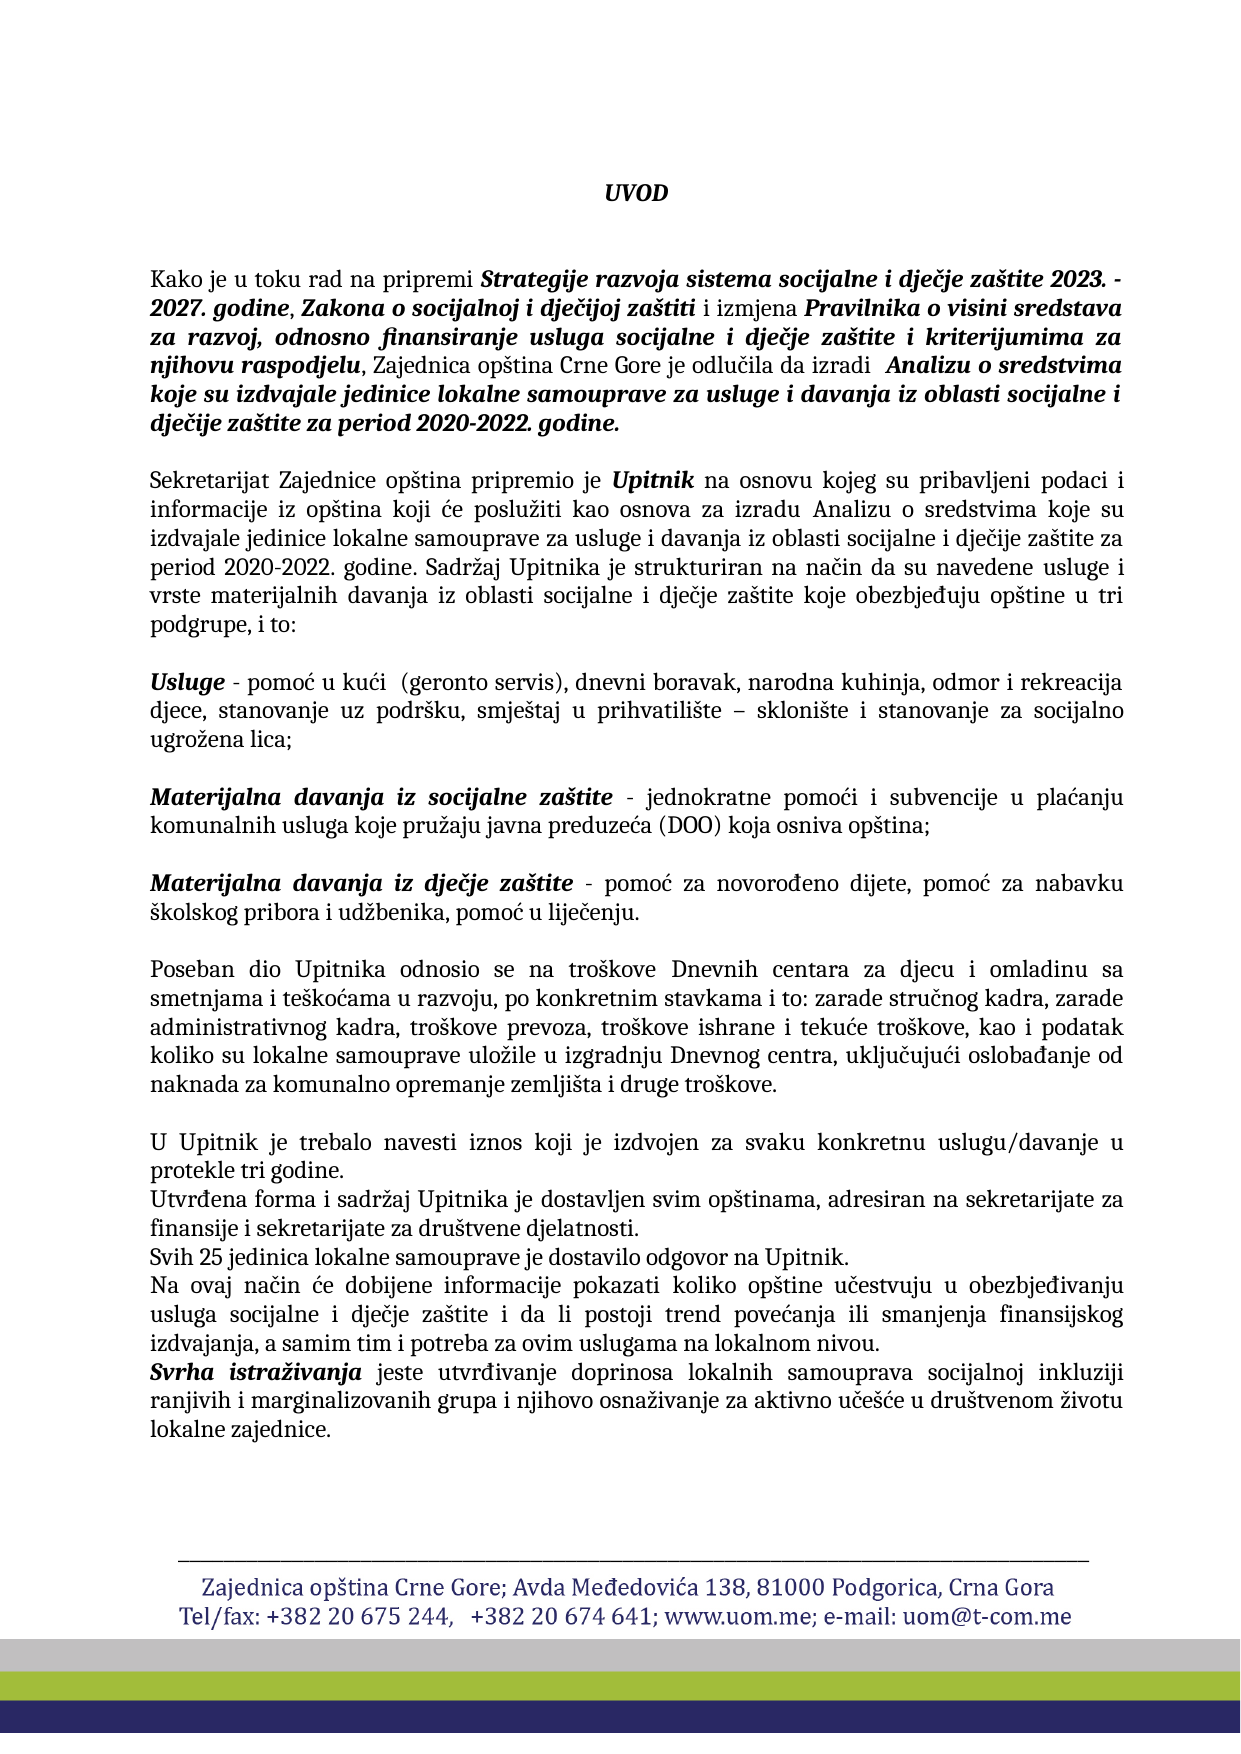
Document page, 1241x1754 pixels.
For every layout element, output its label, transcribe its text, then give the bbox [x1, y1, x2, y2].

text Utvrđena forma i sadržaj Upitnika je dostavljen svim opštinama, adresiran na sekretarijate za finansije i sekretarijate za društvene djelatnosti. [150, 1185, 1125, 1242]
text Usluge - pomoć u kući (geronto servis), dnevni boravak, narodna kuhinja, odmor i rekreacija djece, stanovanje uz podršku, smještaj u prihvatilište – sklonište i stanovanje za socijalno ugrožena lica; [150, 667, 1125, 754]
text Svih 25 jedinica lokalne samouprave je dostavilo odgovor na Upitnik. [150, 1242, 1125, 1271]
picture [0, 1569, 1241, 1733]
text Kako je u toku rad na pripremi Strategije razvoja sistema socijalne i dječje zaštite 2023. - 2027. godine, Zakona o socijalnoj i dječijoj zaštiti i izmjena Pravilnika o visini sredstava za razvoj, odnosno finansiranje usluga socijalne i dječje zaštite i kriterijumima za njihovu raspodjelu, Zajednica opština Crne Gore je odlučila da izradi Analizu o sredstvima koje su izdvajale jedinice lokalne samouprave za usluge i davanja iz oblasti socijalne i dječije zaštite za period 2020-2022. godine. [150, 265, 1125, 437]
text UVOD [150, 179, 1125, 207]
text Materijalna davanja iz socijalne zaštite - jednokratne pomoći i subvencije u plaćanju komunalnih usluga koje pružaju javna preduzeća (DOO) koja osniva opština; [150, 782, 1125, 840]
text Materijalna davanja iz dječje zaštite - pomoć za novorođeno dijete, pomoć za nabavku školskog pribora i udžbenika, pomoć u liječenju. [150, 869, 1125, 926]
text Sekretarijat Zajednice opština pripremio je Upitnik na osnovu kojeg su pribavljeni podaci i informacije iz opština koji će poslužiti kao osnova za izradu Analizu o sredstvima koje su izdvajale jedinice lokalne samouprave za usluge i davanja iz oblasti socijalne i dječije zaštite za period 2020-2022. godine. Sadržaj Upitnika je strukturiran na način da su navedene usluge i vrste materijalnih davanja iz oblasti socijalne i dječje zaštite koje obezbjeđuju opštine u tri podgrupe, i to: [150, 466, 1125, 639]
text U Upitnik je trebalo navesti iznos koji je izdvojen za svaku konkretnu uslugu/davanje u protekle tri godine. [150, 1127, 1125, 1185]
text Na ovaj način će dobijene informacije pokazati koliko opštine učestvuju u obezbjeđivanju usluga socijalne i dječje zaštite i da li postoji trend povećanja ili smanjenja finansijskog izdvajanja, a samim tim i potreba za ovim uslugama na lokalnom nivou. [150, 1271, 1125, 1357]
text Svrha istraživanja jeste utvrđivanje doprinosa lokalnih samouprava socijalnoj inkluziji ranjivih i marginalizovanih grupa i njihovo osnaživanje za aktivno učešće u društvenom životu lokalne zajednice. [150, 1357, 1125, 1444]
text Poseban dio Upitnika odnosio se na troškove Dnevnih centara za djecu i omladinu sa smetnjama i teškoćama u razvoju, po konkretnim stavkama i to: zarade stručnog kadra, zarade administrativnog kadra, troškove prevoza, troškove ishrane i tekuće troškove, kao i podatak koliko su lokalne samouprave uložile u izgradnju Dnevnog centra, uključujući oslobađanje od naknada za komunalno opremanje zemljišta i druge troškove. [150, 955, 1125, 1099]
